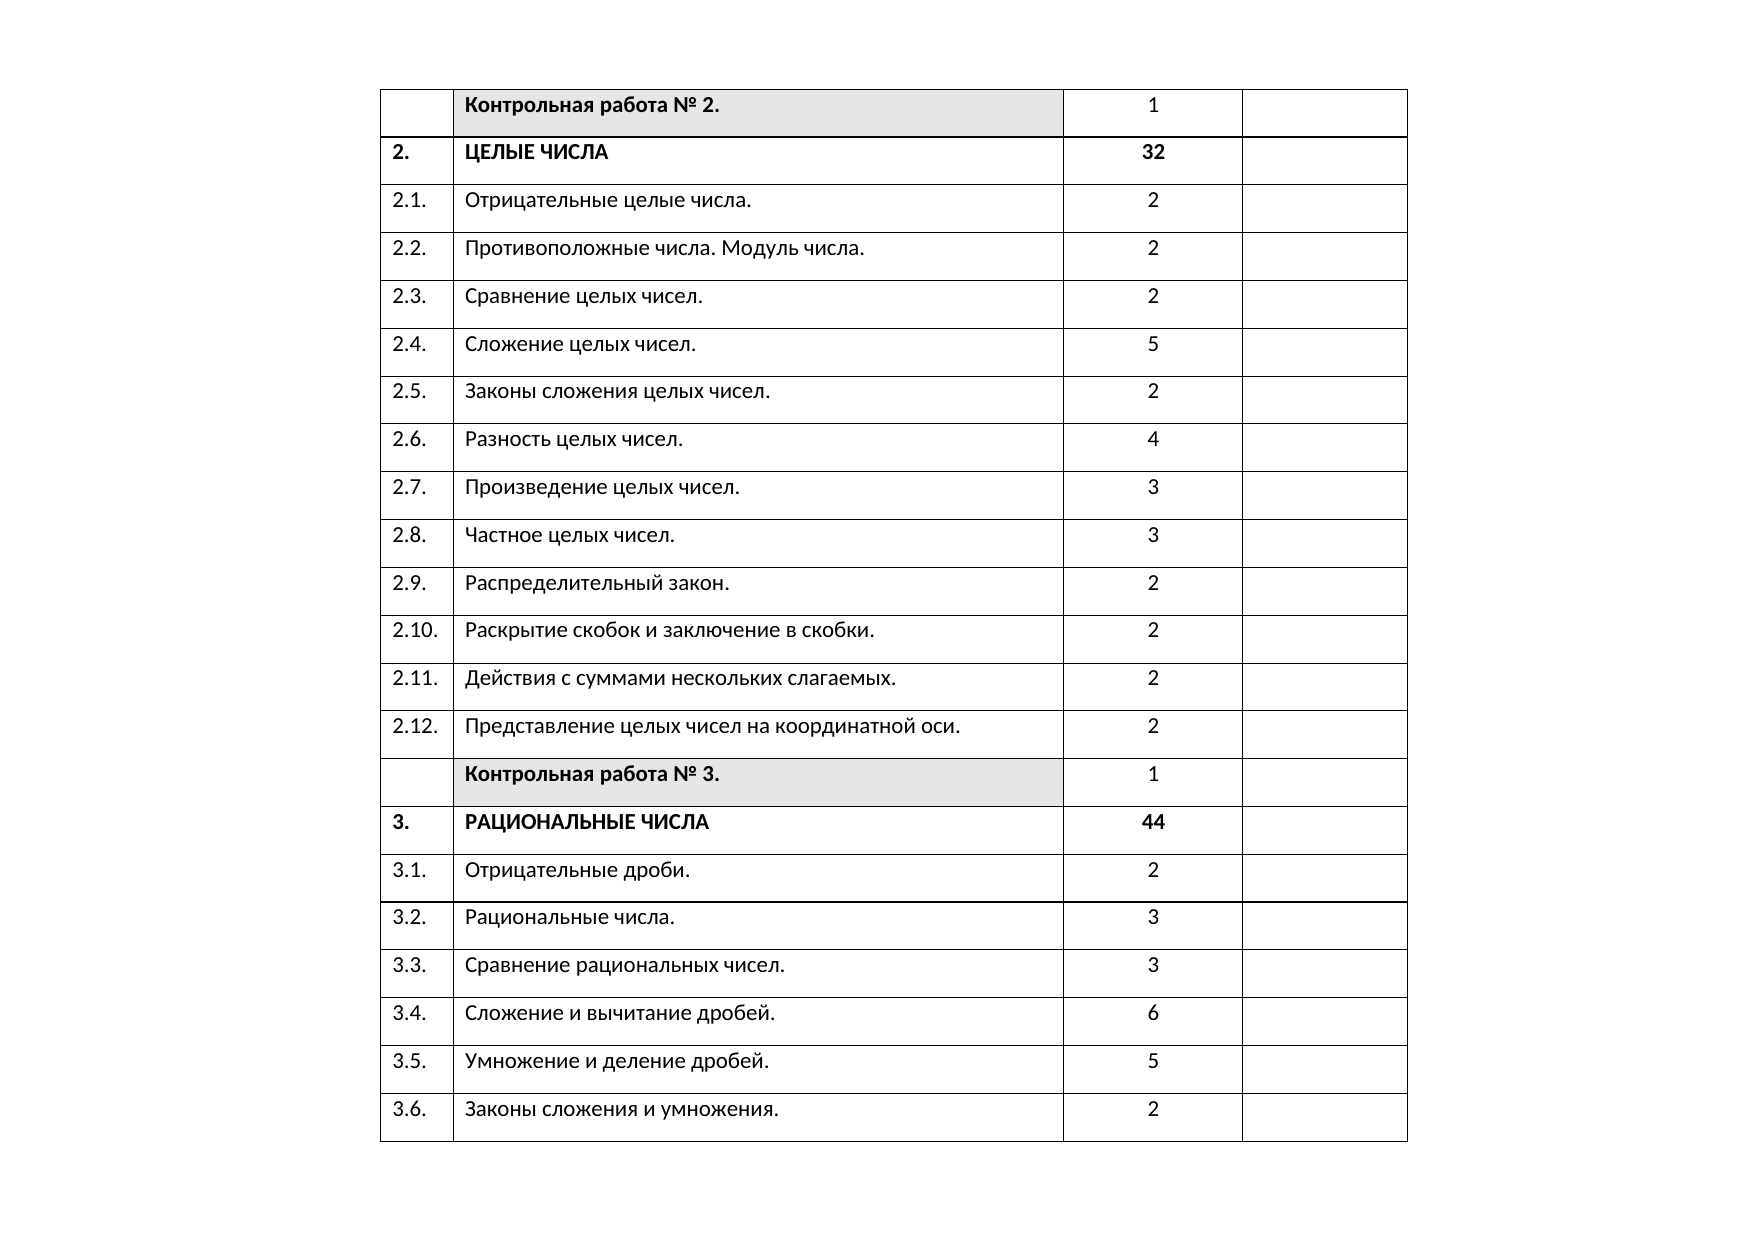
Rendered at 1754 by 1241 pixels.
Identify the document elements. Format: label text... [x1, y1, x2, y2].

table_cell Умножение и деление дробей. [454, 1046, 1063, 1093]
table_cell 3. [381, 807, 453, 854]
table_cell 3.6. [381, 1094, 453, 1141]
table_cell [1243, 568, 1407, 614]
table_cell 2.1. [381, 185, 453, 232]
table_cell 2. [381, 138, 453, 184]
table_cell 3.3. [381, 950, 453, 997]
table_cell 2 [1064, 1094, 1242, 1141]
table_cell 32 [1064, 138, 1242, 184]
table_cell [1243, 1046, 1407, 1093]
table_cell 3.4. [381, 998, 453, 1045]
table_cell [1243, 377, 1407, 423]
table_cell 4 [1064, 424, 1242, 471]
table_cell 2 [1064, 711, 1242, 758]
table_cell Противоположные числа. Модуль числа. [454, 233, 1063, 280]
table_cell 2 [1064, 281, 1242, 328]
table_cell [1243, 998, 1407, 1045]
table_cell [1243, 138, 1407, 184]
table_cell РАЦИОНАЛЬНЫЕ ЧИСЛА [454, 807, 1063, 854]
table_cell [1243, 472, 1407, 519]
table_cell 2 [1064, 568, 1242, 614]
table_cell 3 [1064, 520, 1242, 567]
table_cell [1243, 711, 1407, 758]
table_cell 2.8. [381, 520, 453, 567]
table_cell [1243, 424, 1407, 471]
table_cell [1243, 520, 1407, 567]
table_cell 44 [1064, 807, 1242, 854]
table_cell 3 [1064, 903, 1242, 949]
table_cell 3.1. [381, 855, 453, 901]
table_cell Распределительный закон. [454, 568, 1063, 614]
table_cell 1 [1064, 90, 1242, 136]
table_cell [1243, 903, 1407, 949]
table_cell 2.2. [381, 233, 453, 280]
table_cell [1243, 950, 1407, 997]
table_cell Сравнение целых чисел. [454, 281, 1063, 328]
table_cell [1243, 233, 1407, 280]
table_cell Частное целых чисел. [454, 520, 1063, 567]
table_cell Разность целых чисел. [454, 424, 1063, 471]
table_cell [381, 759, 453, 806]
table_cell 2.12. [381, 711, 453, 758]
table_cell Контрольная работа № 2. [454, 90, 1063, 136]
table_cell [1243, 281, 1407, 328]
table_cell [1243, 616, 1407, 662]
table_cell [381, 90, 453, 136]
table_cell 3 [1064, 950, 1242, 997]
table_cell 1 [1064, 759, 1242, 806]
table_cell 2.4. [381, 329, 453, 376]
table_cell [1243, 855, 1407, 901]
table_cell 2.7. [381, 472, 453, 519]
table_cell [1243, 329, 1407, 376]
table_cell [1243, 807, 1407, 854]
table_cell 2.11. [381, 664, 453, 710]
table_cell 2.3. [381, 281, 453, 328]
table_cell 2.10. [381, 616, 453, 662]
table_cell 2 [1064, 185, 1242, 232]
table_cell 2 [1064, 616, 1242, 662]
table_cell Законы сложения целых чисел. [454, 377, 1063, 423]
table_cell 2.6. [381, 424, 453, 471]
table_cell 5 [1064, 1046, 1242, 1093]
table_cell Произведение целых чисел. [454, 472, 1063, 519]
table_cell 6 [1064, 998, 1242, 1045]
table_cell 3.2. [381, 903, 453, 949]
table_cell Представление целых чисел на координатной оси. [454, 711, 1063, 758]
table_cell ЦЕЛЫЕ ЧИСЛА [454, 138, 1063, 184]
table_cell 3.5. [381, 1046, 453, 1093]
table_cell 2 [1064, 855, 1242, 901]
table_cell [1243, 664, 1407, 710]
table_cell Отрицательные целые числа. [454, 185, 1063, 232]
table_cell Раскрытие скобок и заключение в скобки. [454, 616, 1063, 662]
table_cell 2 [1064, 233, 1242, 280]
table_cell Действия с суммами нескольких слагаемых. [454, 664, 1063, 710]
table_cell [1243, 185, 1407, 232]
table_cell Сравнение рациональных чисел. [454, 950, 1063, 997]
table_cell [1243, 1094, 1407, 1141]
table_cell 2.5. [381, 377, 453, 423]
table_cell Законы сложения и умножения. [454, 1094, 1063, 1141]
table_cell Сложение и вычитание дробей. [454, 998, 1063, 1045]
table_cell [1243, 759, 1407, 806]
table_cell 2.9. [381, 568, 453, 614]
table_cell 3 [1064, 472, 1242, 519]
table_cell Контрольная работа № 3. [454, 759, 1063, 806]
table_cell [1243, 90, 1407, 136]
table_cell 2 [1064, 664, 1242, 710]
table_cell Сложение целых чисел. [454, 329, 1063, 376]
table_cell 5 [1064, 329, 1242, 376]
table_cell Отрицательные дроби. [454, 855, 1063, 901]
table_cell Рациональные числа. [454, 903, 1063, 949]
table_cell 2 [1064, 377, 1242, 423]
